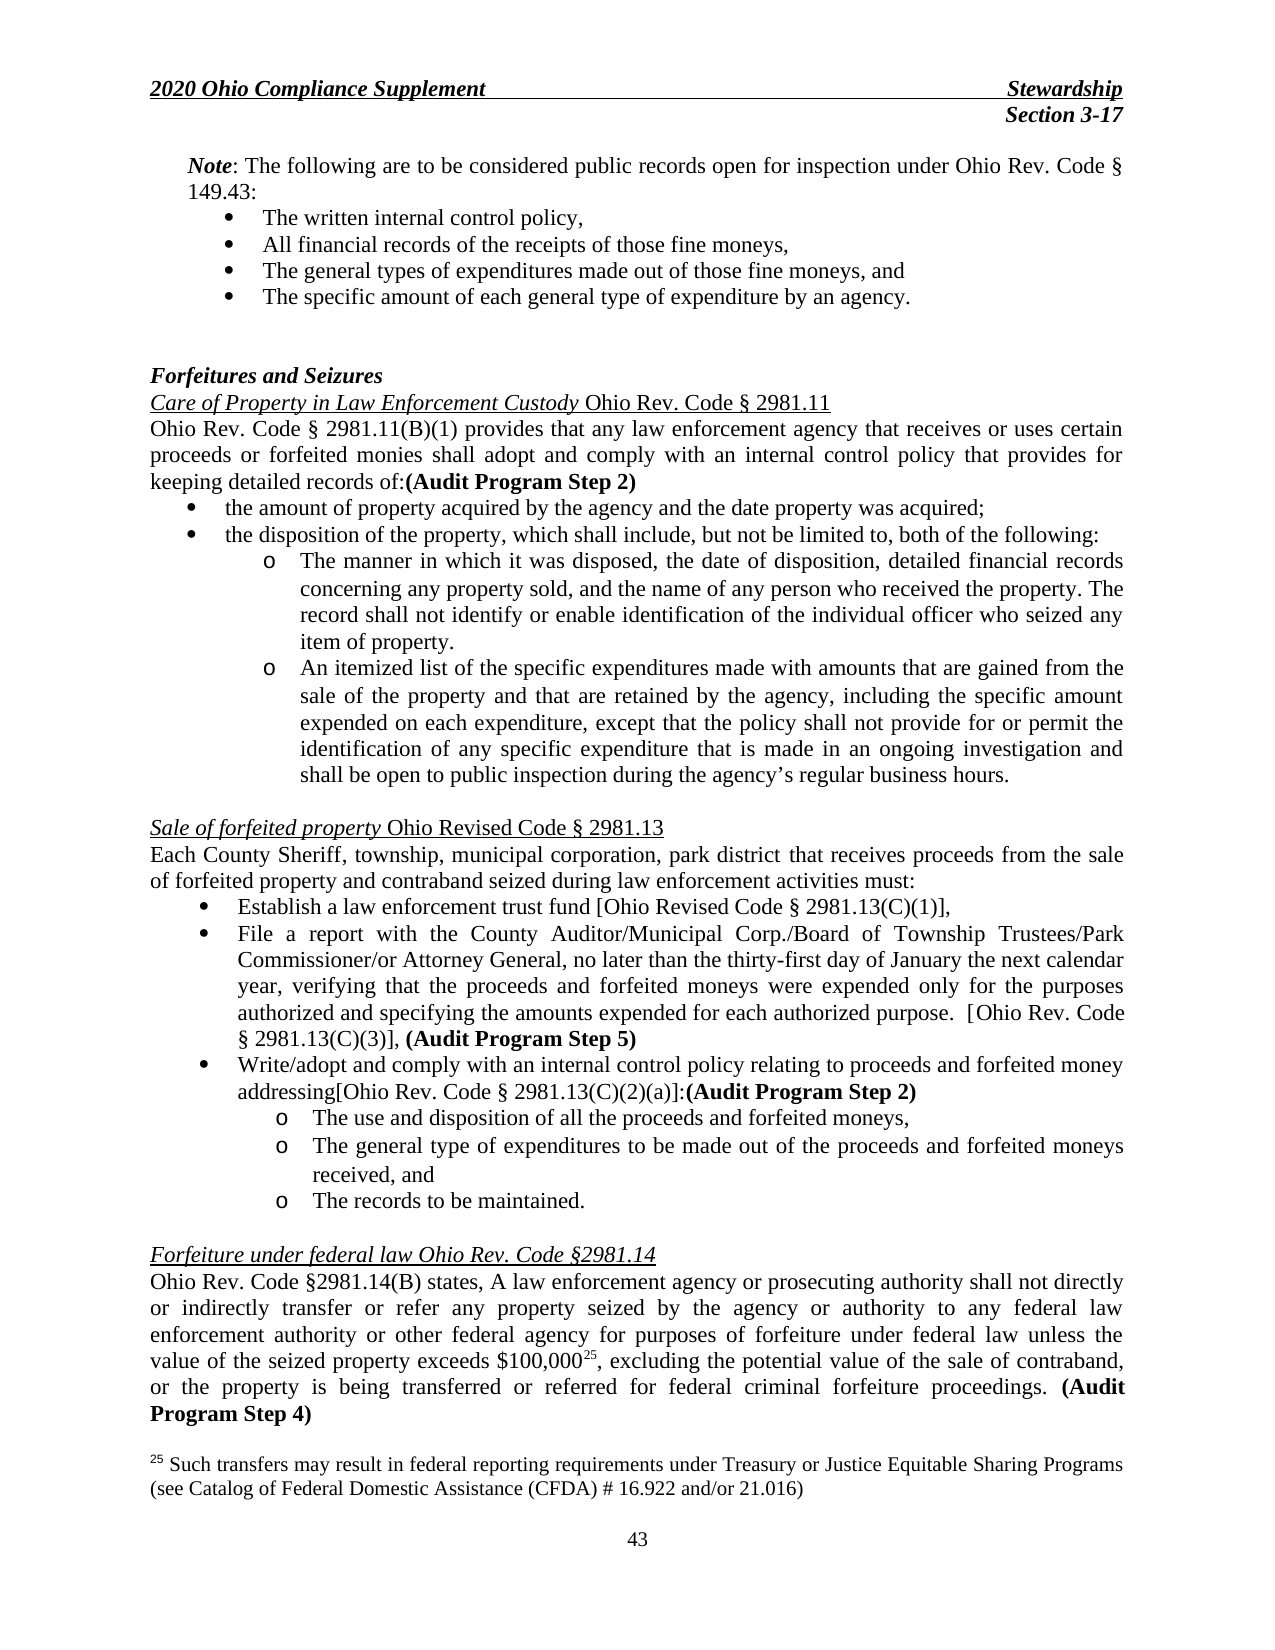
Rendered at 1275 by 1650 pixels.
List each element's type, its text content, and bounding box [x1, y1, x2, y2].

list The records to be maintained. [275, 1187, 1125, 1215]
list the amount of property acquired by the agency and the date property was acquired; [187, 494, 1125, 521]
text Each County Sheriff, township, municipal corporation, park district that receives proceeds from the sale of forfeited property and contraband seized during law enforcement activities must: [150, 841, 1125, 893]
list The general type of expenditures to be made out of the proceeds and forfeited moneys received, and [275, 1132, 1125, 1187]
text Note: The following are to be considered public records open for inspection under Ohio Rev. Code § 149.43: [187, 152, 1125, 204]
list The general types of expenditures made out of those fine moneys, and [225, 257, 1125, 283]
list All financial records of the receipts of those fine moneys, [225, 231, 1125, 257]
list Write/adopt and comply with an internal control policy relating to proceeds and forfeited money addressing[Ohio Rev. Code § 2981.13(C)(2)(a)]:(Audit Program Step 2) [200, 1051, 1125, 1104]
list the disposition of the property, which shall include, but not be limited to, both of the following: [187, 521, 1125, 547]
text Care of Property in Law Enforcement Custody Ohio Rev. Code § 2981.11 [150, 389, 1125, 415]
list The use and disposition of all the proceeds and forfeited moneys, [275, 1104, 1125, 1132]
text Ohio Rev. Code §2981.14(B) states, A law enforcement agency or prosecuting authority shall not directly or indirectly transfer or refer any property seized by the agency or authority to any federal law enforcement authority or other federal agency for purposes of forfeiture under federal law unless the value of the seized property exceeds $100,000, excluding the potential value of the sale of contraband, or the property is being transferred or referred for federal criminal forfeiture proceedings. (Audit Program Step 4) [150, 1268, 1125, 1426]
text Forfeiture under federal law Ohio Rev. Code §2981.14 [150, 1242, 1125, 1268]
list The manner in which it was disposed, the date of disposition, detailed financial records concerning any property sold, and the name of any person who received the property. The record shall not identify or enable identification of the individual officer who seized any item of property. [262, 547, 1125, 654]
list Establish a law enforcement trust fund [Ohio Revised Code § 2981.13(C)(1)], [200, 893, 1125, 920]
list File a report with the County Auditor/Municipal Corp./Board of Township Trustees/Park Commissioner/or Attorney General, no later than the thirty-first day of January the next calendar year, verifying that the proceeds and forfeited moneys were expended only for the purposes authorized and specifying the amounts expended for each authorized purpose. [Ohio Rev. Code § 2981.13(C)(3)], (Audit Program Step 5) [200, 920, 1125, 1051]
list The specific amount of each general type of expenditure by an agency. [225, 283, 1125, 310]
text Forfeitures and Seizures [150, 362, 1125, 389]
list An itemized list of the specific expenditures made with amounts that are gained from the sale of the property and that are retained by the agency, including the specific amount expended on each expenditure, except that the policy shall not provide for or permit the identification of any specific expenditure that is made in an ongoing investigation and shall be open to public inspection during the agency’s regular business hours. [262, 654, 1125, 788]
list The written internal control policy, [225, 204, 1125, 231]
text Ohio Rev. Code § 2981.11(B)(1) provides that any law enforcement agency that receives or uses certain proceeds or forfeited monies shall adopt and comply with an internal control policy that provides for keeping detailed records of:(Audit Program Step 2) [150, 415, 1125, 494]
text Sale of forfeited property Ohio Revised Code § 2981.13 [150, 814, 1125, 841]
